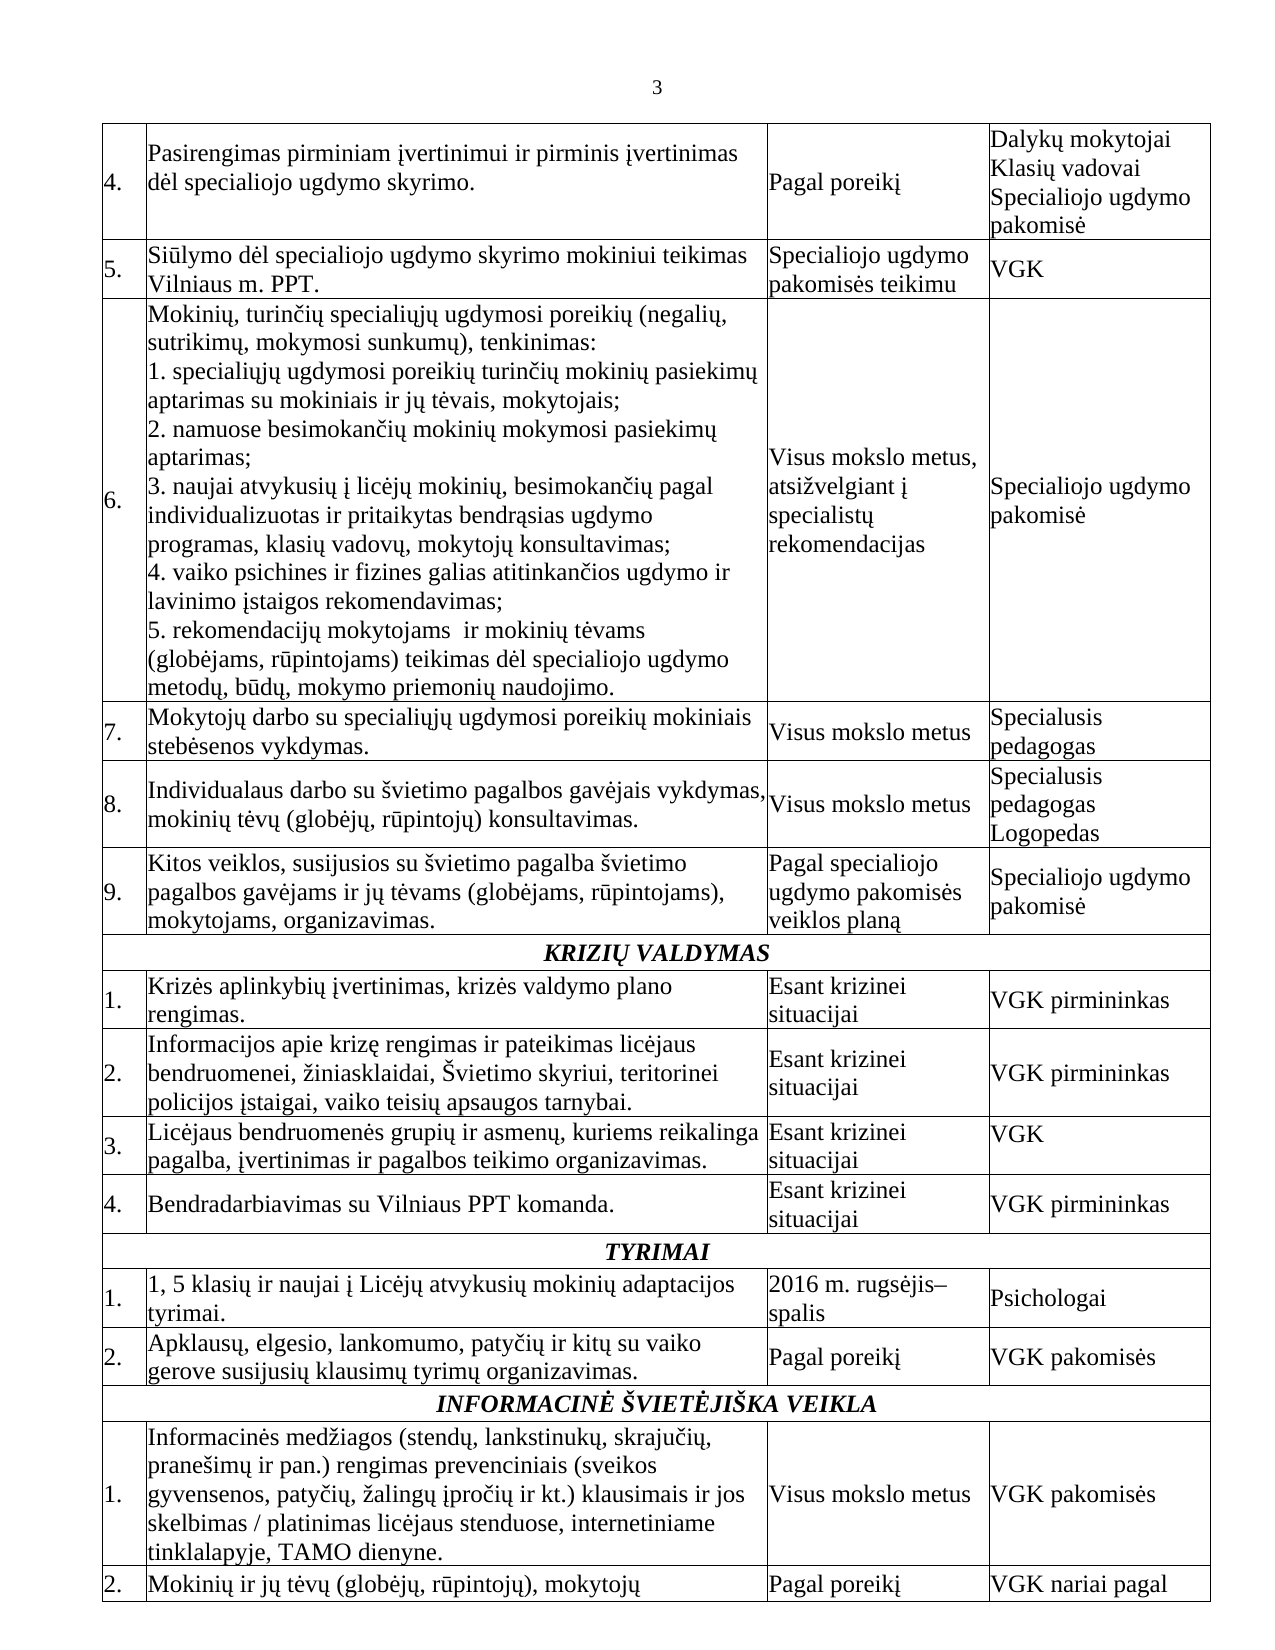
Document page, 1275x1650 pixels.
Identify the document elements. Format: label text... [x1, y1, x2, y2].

table_cell Specialiojo ugdymo pakomisė [990, 299, 1210, 701]
table_cell 7. [103, 702, 146, 760]
table_cell 1. [103, 971, 146, 1028]
table_cell Informacinės medžiagos (stendų, lankstinukų, skrajučių, pranešimų ir pan.) rengimas prevenciniais (sveikos gyvensenos, patyčių, žalingų įpročių ir kt.) klausimais ir jos skelbimas / platinimas licėjaus stenduose, internetiniame tinklalapyje, TAMO dienyne. [147, 1422, 767, 1565]
table_cell Informacijos apie krizę rengimas ir pateikimas licėjaus bendruomenei, žiniasklaidai, Švietimo skyriui, teritorinei policijos įstaigai, vaiko teisių apsaugos tarnybai. [147, 1029, 767, 1116]
table_cell Pagal poreikį [768, 1566, 989, 1601]
table_cell VGK pirmininkas [990, 971, 1210, 1028]
table_cell Dalykų mokytojai Klasių vadovai Specialiojo ugdymo pakomisė [990, 124, 1210, 239]
table_cell Bendradarbiavimas su Vilniaus PPT komanda. [147, 1175, 767, 1233]
table_cell Krizės aplinkybių įvertinimas, krizės valdymo plano rengimas. [147, 971, 767, 1028]
table_cell Licėjaus bendruomenės grupių ir asmenų, kuriems reikalinga pagalba, įvertinimas ir pagalbos teikimo organizavimas. [147, 1117, 767, 1174]
table_cell Pasirengimas pirminiam įvertinimui ir pirminis įvertinimas dėl specialiojo ugdymo skyrimo. [147, 124, 767, 239]
table_cell Esant krizinei situacijai [768, 1117, 989, 1174]
table_cell Visus mokslo metus [768, 702, 989, 760]
table_cell VGK pirmininkas [990, 1175, 1210, 1233]
table_cell VGK [990, 1117, 1210, 1174]
table_cell Specialiojo ugdymo pakomisė [990, 848, 1210, 934]
table_cell Kitos veiklos, susijusios su švietimo pagalba švietimo pagalbos gavėjams ir jų tėvams (globėjams, rūpintojams), mokytojams, organizavimas. [147, 848, 767, 934]
table_cell KRIZIŲ VALDYMAS [103, 935, 1210, 970]
table_cell Pagal poreikį [768, 124, 989, 239]
table_cell 4. [103, 124, 146, 239]
table_cell 2. [103, 1566, 146, 1601]
table_cell Siūlymo dėl specialiojo ugdymo skyrimo mokiniui teikimas Vilniaus m. PPT. [147, 240, 767, 298]
table_cell Visus mokslo metus, atsižvelgiant į specialistų rekomendacijas [768, 299, 989, 701]
table_cell Individualaus darbo su švietimo pagalbos gavėjais vykdymas, mokinių tėvų (globėjų, rūpintojų) konsultavimas. [147, 761, 767, 847]
table_cell Esant krizinei situacijai [768, 1029, 989, 1116]
table_cell Psichologai [990, 1269, 1210, 1327]
table_cell Esant krizinei situacijai [768, 1175, 989, 1233]
table_cell Mokinių, turinčių specialiųjų ugdymosi poreikių (negalių, sutrikimų, mokymosi sunkumų), tenkinimas: 1. specialiųjų ugdymosi poreikių turinčių mokinių pasiekimų aptarimas su mokiniais ir jų tėvais, mokytojais; 2. namuose besimokančių mokinių mokymosi pasiekimų aptarimas; 3. naujai atvykusių į licėjų mokinių, besimokančių pagal individualizuotas ir pritaikytas bendrąsias ugdymo programas, klasių vadovų, mokytojų konsultavimas; 4. vaiko psichines ir fizines galias atitinkančios ugdymo ir lavinimo įstaigos rekomendavimas; 5. rekomendacijų mokytojams ir mokinių tėvams (globėjams, rūpintojams) teikimas dėl specialiojo ugdymo metodų, būdų, mokymo priemonių naudojimo. [147, 299, 767, 701]
table_cell 1. [103, 1269, 146, 1327]
table_cell INFORMACINĖ ŠVIETĖJIŠKA VEIKLA [103, 1386, 1210, 1421]
table_cell Visus mokslo metus [768, 761, 989, 847]
table_cell 1. [103, 1422, 146, 1565]
table_cell 2. [103, 1328, 146, 1385]
table_cell Esant krizinei situacijai [768, 971, 989, 1028]
table_cell 2016 m. rugsėjis–spalis [768, 1269, 989, 1327]
table_cell VGK [990, 240, 1210, 298]
table_cell Specialiojo ugdymo pakomisės teikimu [768, 240, 989, 298]
table_cell Visus mokslo metus [768, 1422, 989, 1565]
table_cell Specialusis pedagogas [990, 702, 1210, 760]
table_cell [147, 1566, 767, 1601]
table_cell 6. [103, 299, 146, 701]
table_cell VGK pirmininkas [990, 1029, 1210, 1116]
table_cell VGK pakomisės [990, 1422, 1210, 1565]
table_cell Mokytojų darbo su specialiųjų ugdymosi poreikių mokiniais stebėsenos vykdymas. [147, 702, 767, 760]
table_cell Apklausų, elgesio, lankomumo, patyčių ir kitų su vaiko gerove susijusių klausimų tyrimų organizavimas. [147, 1328, 767, 1385]
table_cell 1, 5 klasių ir naujai į Licėjų atvykusių mokinių adaptacijos tyrimai. [147, 1269, 767, 1327]
table_cell 4. [103, 1175, 146, 1233]
table_cell Pagal poreikį [768, 1328, 989, 1385]
table_cell Pagal specialiojo ugdymo pakomisės veiklos planą [768, 848, 989, 934]
table_cell 9. [103, 848, 146, 934]
table_cell 5. [103, 240, 146, 298]
table_cell Specialusis pedagogas Logopedas [990, 761, 1210, 847]
table_cell 2. [103, 1029, 146, 1116]
table_cell TYRIMAI [103, 1234, 1210, 1268]
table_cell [990, 1566, 1210, 1601]
table_cell VGK pakomisės [990, 1328, 1210, 1385]
table_cell 3. [103, 1117, 146, 1174]
table_cell 8. [103, 761, 146, 847]
